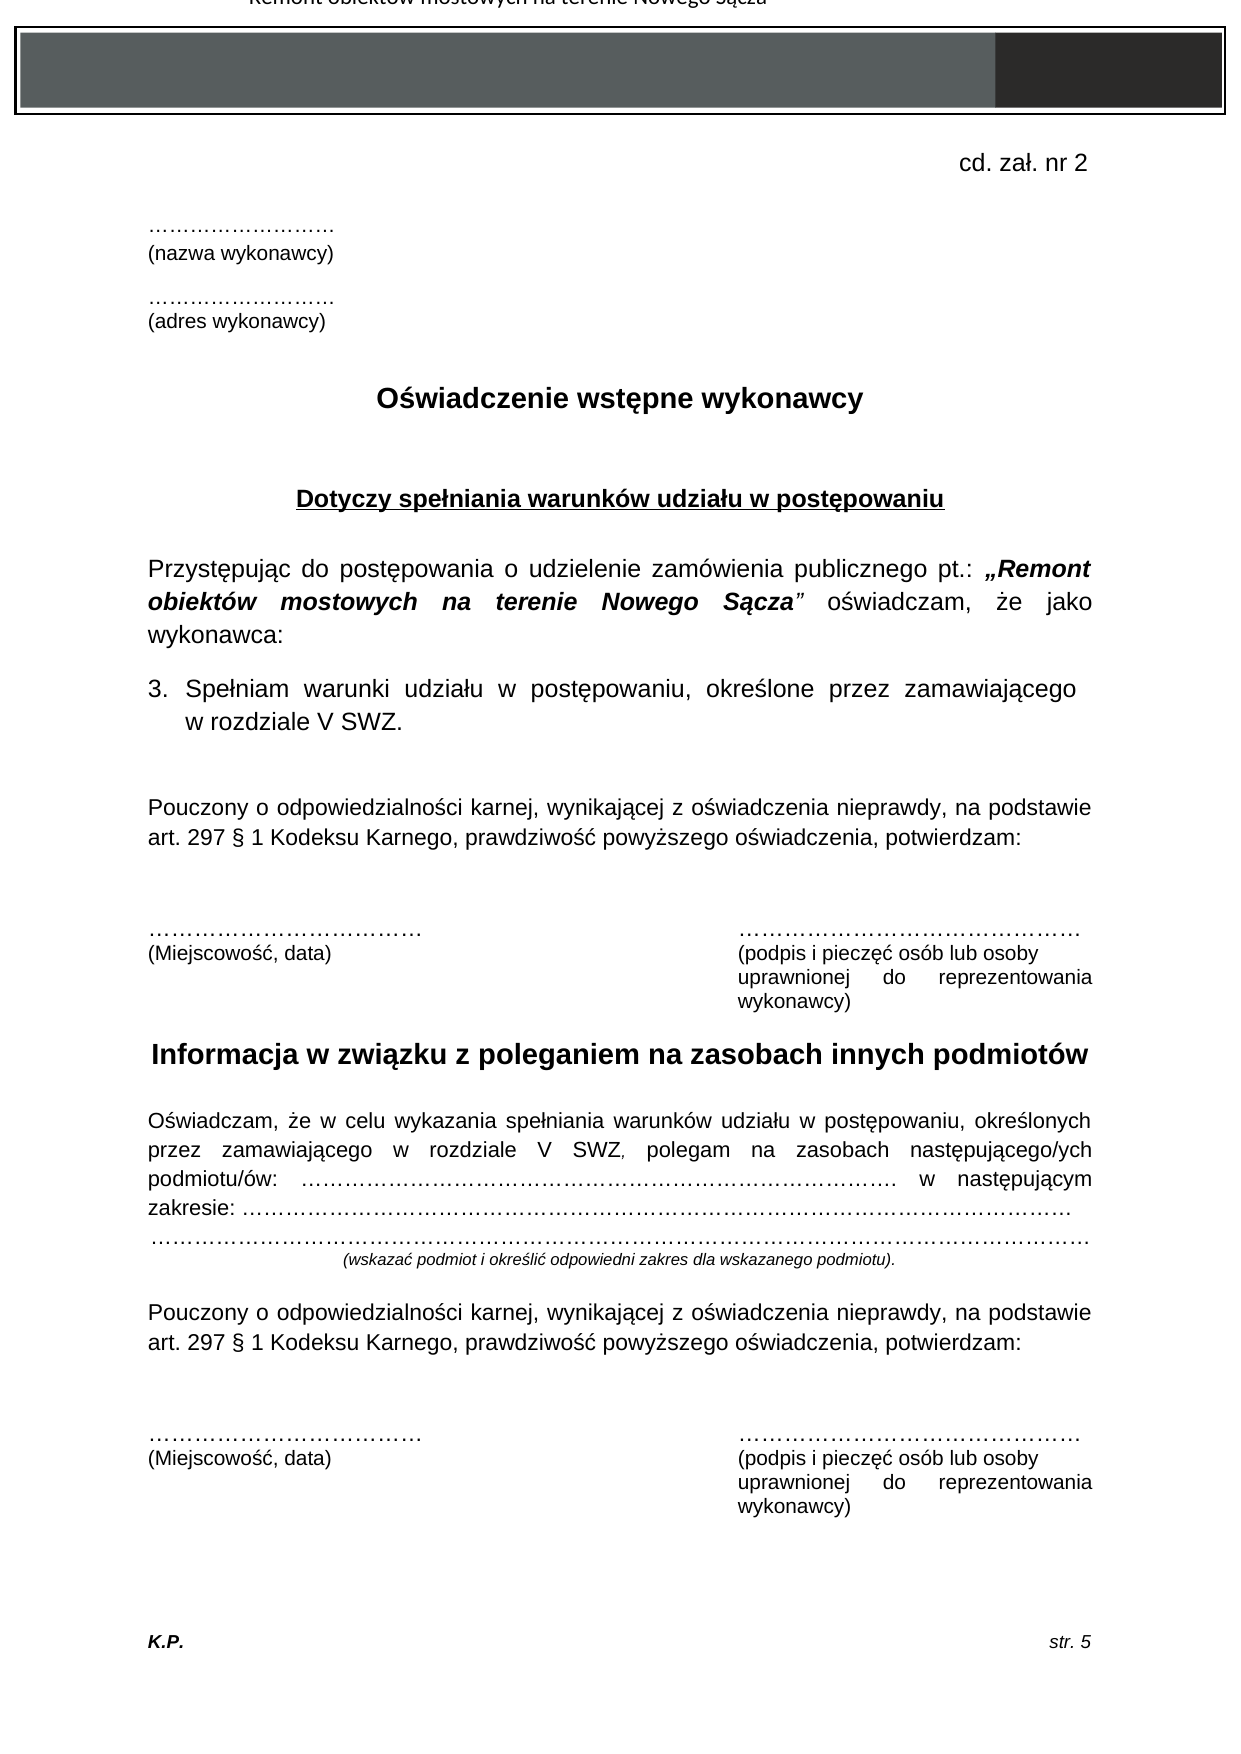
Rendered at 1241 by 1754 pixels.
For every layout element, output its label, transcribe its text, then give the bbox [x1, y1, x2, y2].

text Informacja w związku z poleganiem na zasobach innych podmiotów [148, 1037, 1093, 1071]
text (Miejscowość, data) (podpis i pieczęć osób lub osoby [148, 1446, 1093, 1470]
text ………………………………………………………………………………………………………………… (wskazać podmiot i określić odpowiedni zakres dla wskazanego podmiotu). [148, 1224, 1093, 1268]
text ……………………… [148, 285, 1093, 309]
text Pouczony o odpowiedzialności karnej, wynikającej z oświadczenia nieprawdy, na podstawie art. 297 § 1 Kodeksu Karnego, prawdziwość powyższego oświadczenia, potwierdzam: [148, 794, 1093, 851]
text Przystępując do postępowania o udzielenie zamówienia publicznego pt.: „Remont obiektów mostowych na terenie Nowego Sącza” oświadczam, że jako wykonawca: [148, 554, 1093, 649]
text Oświadczam, że w celu wykazania spełniania warunków udziału w postępowaniu, określonych przez zamawiającego w rozdziale V SWZ, polegam na zasobach następującego/ych podmiotu/ów: ………………………………………………………………………. w następującym zakresie: …………………………………………………………………………………………………… [148, 1108, 1093, 1220]
text ……………………………… ……………………………………… [148, 1419, 1093, 1446]
text (adres wykonawcy) [148, 309, 1093, 333]
text uprawnionej do reprezentowania wykonawcy) [738, 1470, 1093, 1518]
text ……………………… [148, 181, 1093, 237]
text ……………………………… ……………………………………… [148, 915, 1093, 941]
text (nazwa wykonawcy) [148, 240, 1093, 264]
text uprawnionej do reprezentowania wykonawcy) [738, 965, 1093, 1013]
list Spełniam warunki udziału w postępowaniu, określone przez zamawiającego w rozdziale V SWZ. [148, 674, 1093, 736]
text cd. zał. nr 2 [885, 148, 1093, 176]
text Dotyczy spełniania warunków udziału w postępowaniu [148, 484, 1093, 513]
text Oświadczenie wstępne wykonawcy [148, 381, 1093, 447]
text Pouczony o odpowiedzialności karnej, wynikającej z oświadczenia nieprawdy, na podstawie art. 297 § 1 Kodeksu Karnego, prawdziwość powyższego oświadczenia, potwierdzam: [148, 1299, 1093, 1355]
text (Miejscowość, data) (podpis i pieczęć osób lub osoby [148, 941, 1093, 965]
